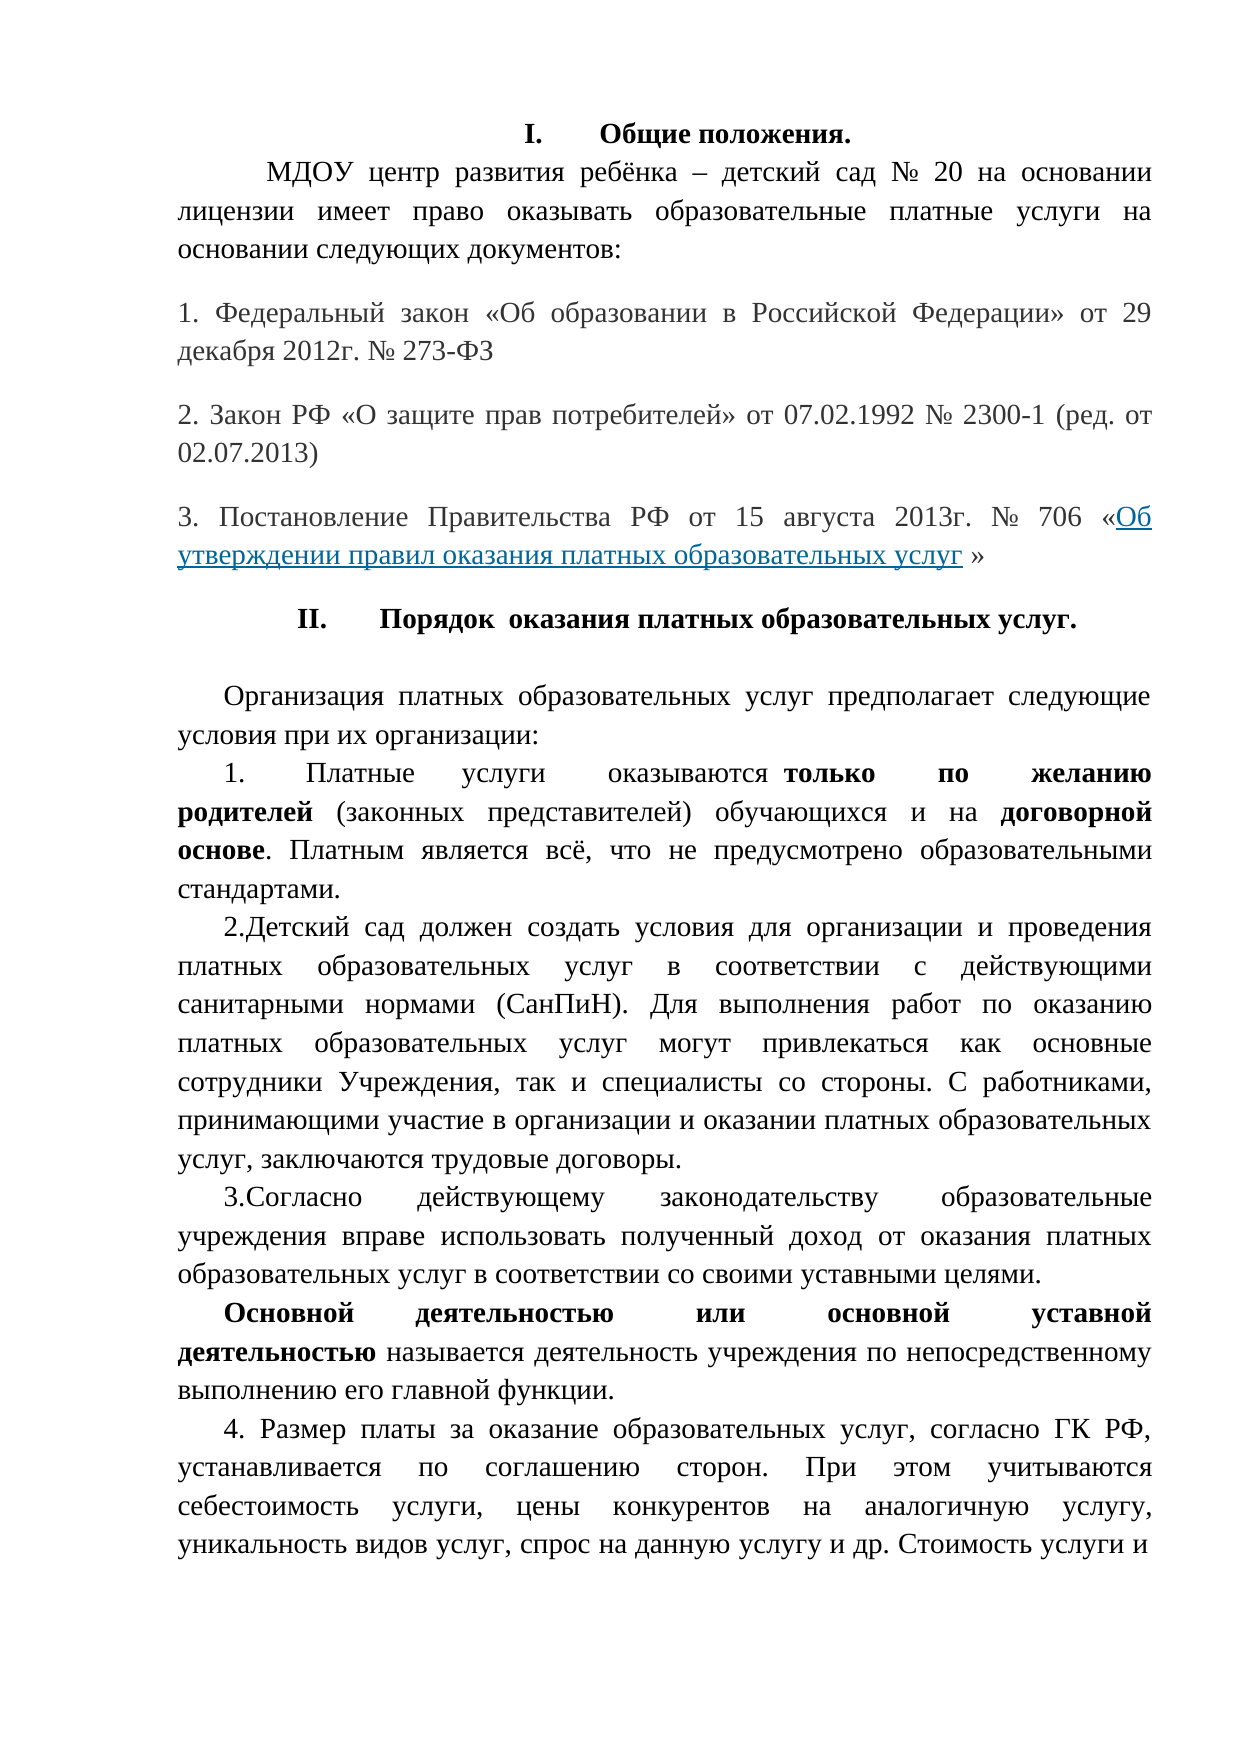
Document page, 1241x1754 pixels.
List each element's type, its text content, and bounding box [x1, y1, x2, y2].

list Постановление Правительства РФ от 15 августа 2013г. № 706 «Об утверждении правил оказания платных образовательных услуг » [177, 499, 1152, 571]
text МДОУ центр развития ребёнка – детский сад № 20 на основании лицензии имеет право оказывать образовательные платные услуги на основании следующих документов: [177, 154, 1152, 265]
list Федеральный закон «Об образовании в Российской Федерации» от 29 декабря 2012г. № 273-ФЗ [177, 295, 1151, 367]
text Организация платных образовательных услуг предполагает следующие условия при их организации: [177, 678, 1151, 750]
subtitle Общие положения. [524, 116, 1167, 149]
list Закон РФ «О защите прав потребителей» от 07.02.1992 № 2300-1 (ред. от 02.07.2013) [177, 397, 1152, 469]
text Основной деятельностью или основной уставной деятельностью называется деятельность учреждения по непосредственному выполнению его главной функции. [177, 1295, 1152, 1406]
list Размер платы за оказание образовательных услуг, согласно ГК РФ, устанавливается по соглашению сторон. При этом учитываются себестоимость услуги, цены конкурентов на аналогичную услугу, уникальность видов услуг, спрос на данную услугу и др. Стоимость услуги и [177, 1411, 1152, 1560]
subtitle Порядок оказания платных образовательных услуг. [297, 601, 1167, 635]
list Согласно действующему законодательству образовательные учреждения вправе использовать полученный доход от оказания платных образовательных услуг в соответствии со своими уставными целями. [177, 1179, 1152, 1290]
list Платные услуги оказываются только по желанию родителей (законных представителей) обучающихся и на договорной основе. Платным является всё, что не предусмотрено образовательными стандартами. [177, 755, 1152, 904]
list Детский сад должен создать условия для организации и проведения платных образовательных услуг в соответствии с действующими санитарными нормами (СанПиН). Для выполнения работ по оказанию платных образовательных услуг могут привлекаться как основные сотрудники Учреждения, так и специалисты со стороны. С работниками, принимающими участие в организации и оказании платных образовательных услуг, заключаются трудовые договоры. [177, 909, 1152, 1174]
